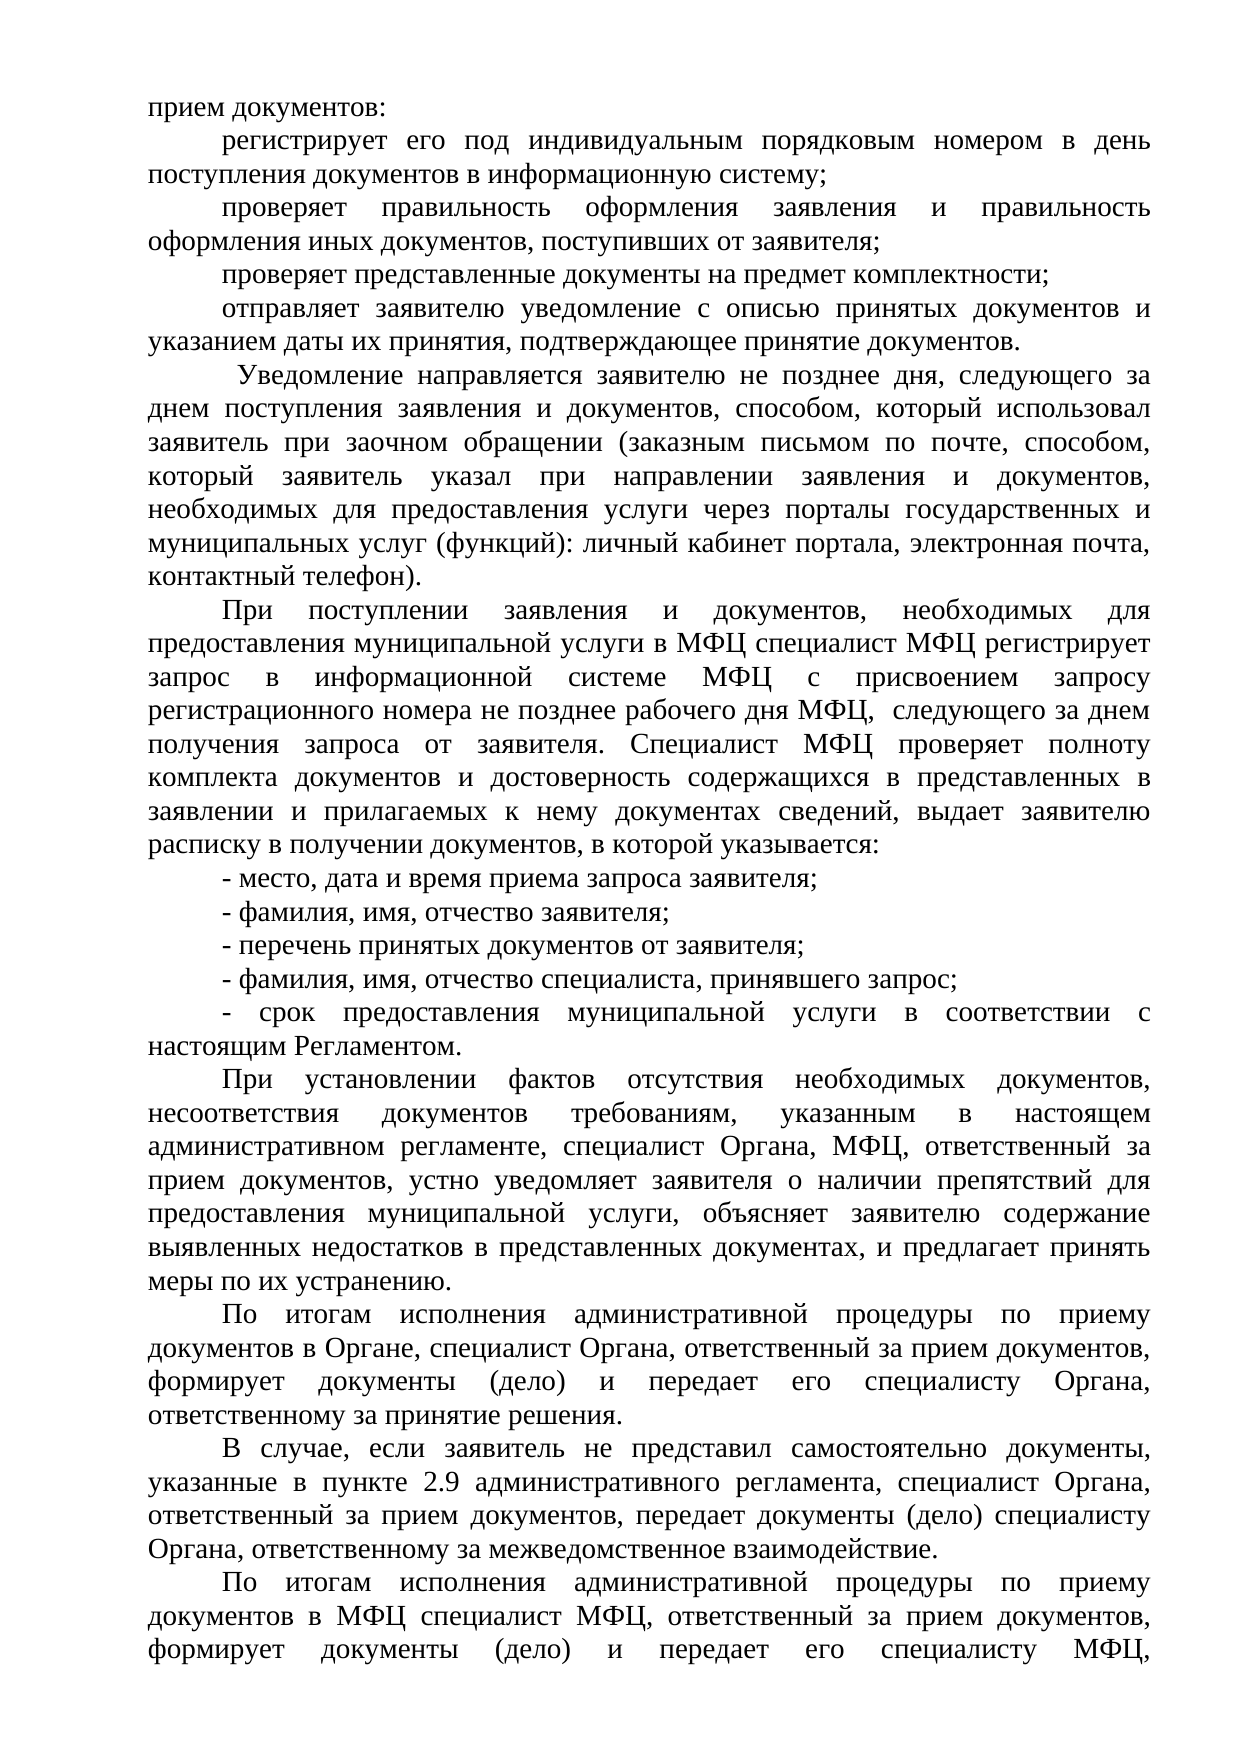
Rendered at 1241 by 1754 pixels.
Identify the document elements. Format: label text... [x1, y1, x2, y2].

text отправляет заявителю уведомление с описью принятых документов и указанием даты их принятия, подтверждающее принятие документов. [148, 290, 1152, 357]
text При установлении фактов отсутствия необходимых документов, несоответствия документов требованиям, указанным в настоящем административном регламенте, специалист Органа, МФЦ, ответственный за прием документов, устно уведомляет заявителя о наличии препятствий для предоставления муниципальной услуги, объясняет заявителю содержание выявленных недостатков в представленных документах, и предлагает принять меры по их устранению. [148, 1061, 1152, 1296]
text проверяет правильность оформления заявления и правильность оформления иных документов, поступивших от заявителя; [148, 189, 1152, 256]
text проверяет представленные документы на предмет комплектности; [148, 256, 1152, 290]
text - перечень принятых документов от заявителя; [148, 927, 1152, 961]
text По итогам исполнения административной процедуры по приему документов в Органе, специалист Органа, ответственный за прием документов, формирует документы (дело) и передает его специалисту Органа, ответственному за принятие решения. [148, 1296, 1152, 1430]
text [148, 1564, 1152, 1665]
text - фамилия, имя, отчество специалиста, принявшего запрос; [148, 961, 1152, 994]
text регистрирует его под индивидуальным порядковым номером в день поступления документов в информационную систему; [148, 122, 1152, 189]
text - срок предоставления муниципальной услуги в соответствии с настоящим Регламентом. [148, 994, 1152, 1061]
text - место, дата и время приема запроса заявителя; [148, 860, 1152, 894]
text Уведомление направляется заявителю не позднее дня, следующего за днем поступления заявления и документов, способом, который использовал заявитель при заочном обращении (заказным письмом по почте, способом, который заявитель указал при направлении заявления и документов, необходимых для предоставления услуги через порталы государственных и муниципальных услуг (функций): личный кабинет портала, электронная почта, контактный телефон). [148, 357, 1152, 592]
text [148, 89, 1152, 122]
text - фамилия, имя, отчество заявителя; [148, 894, 1152, 927]
text В случае, если заявитель не представил самостоятельно документы, указанные в пункте 2.9 административного регламента, специалист Органа, ответственный за прием документов, передает документы (дело) специалисту Органа, ответственному за межведомственное взаимодействие. [148, 1430, 1152, 1564]
text При поступлении заявления и документов, необходимых для предоставления муниципальной услуги в МФЦ специалист МФЦ регистрирует запрос в информационной системе МФЦ с присвоением запросу регистрационного номера не позднее рабочего дня МФЦ, следующего за днем получения запроса от заявителя. Специалист МФЦ проверяет полноту комплекта документов и достоверность содержащихся в представленных в заявлении и прилагаемых к нему документах сведений, выдает заявителю расписку в получении документов, в которой указывается: [148, 592, 1152, 860]
